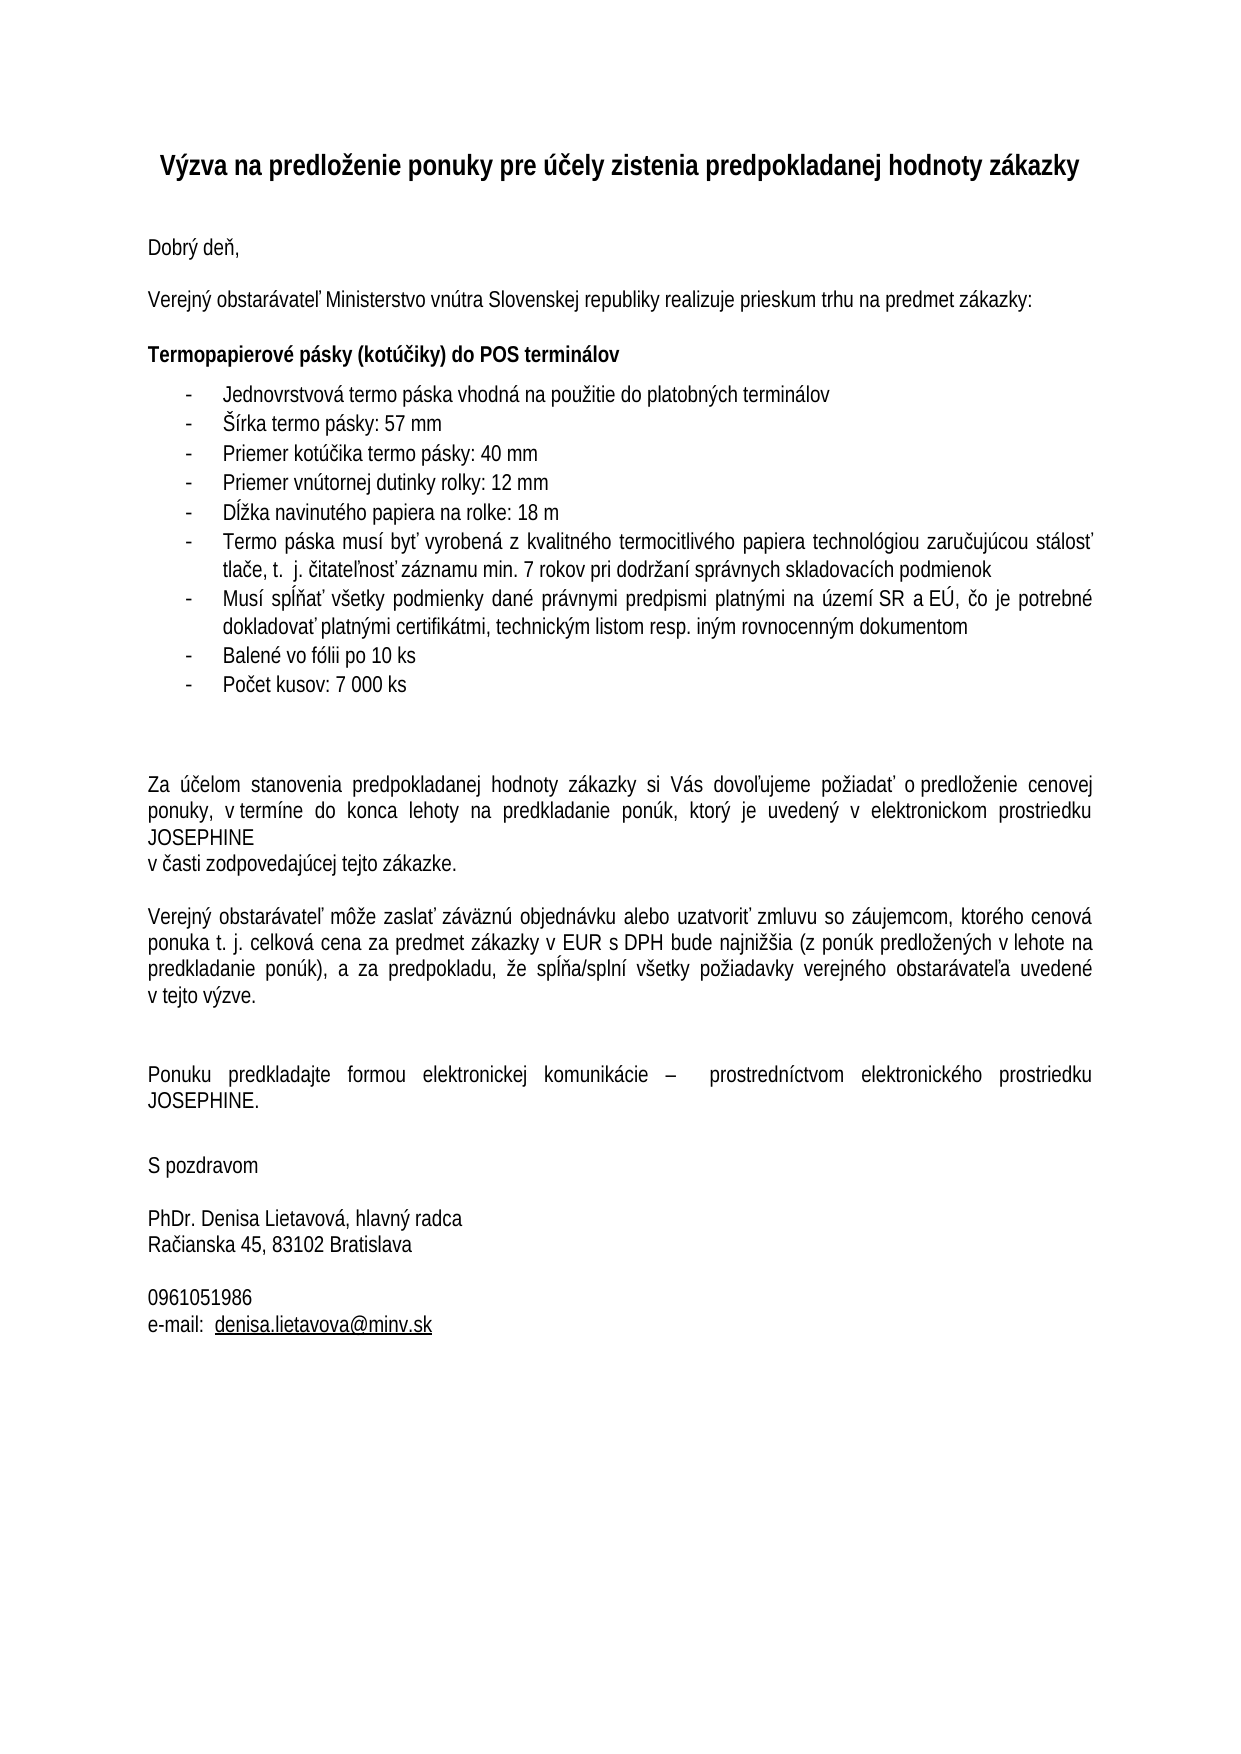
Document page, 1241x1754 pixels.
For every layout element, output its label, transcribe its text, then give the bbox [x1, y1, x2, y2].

text Verejný obstarávateľ môže zaslať záväznú objednávku alebo uzatvoriť zmluvu so záujemcom, ktorého cenová ponuka t. j. celková cena za predmet zákazky v EUR s DPH bude najnižšia (z ponúk predložených v lehote na predkladanie ponúk), a za predpokladu, že spĺňa/splní všetky požiadavky verejného obstarávateľa uvedené v tejto výzve. [148, 903, 1093, 1008]
text S pozdravom [148, 1152, 1093, 1179]
list Priemer kotúčika termo pásky: 40 mm [185, 439, 1093, 467]
list Šírka termo pásky: 57 mm [185, 409, 1093, 437]
list Balené vo fólii po 10 ks [185, 641, 1093, 669]
text Výzva na predloženie ponuky pre účely zistenia predpokladanej hodnoty zákazky [148, 148, 1093, 181]
text e-mail: denisa.lietavova@minv.sk [148, 1311, 1093, 1337]
list Termo páska musí byť vyrobená z kvalitného termocitlivého papiera technológiou zaručujúcou stálosť tlače, t. j. čitateľnosť záznamu min. 7 rokov pri dodržaní správnych skladovacích podmienok [185, 527, 1093, 583]
text Za účelom stanovenia predpokladanej hodnoty zákazky si Vás dovoľujeme požiadať o predloženie cenovej ponuky, v termíne do konca lehoty na predkladanie ponúk, ktorý je uvedený v elektronickom prostriedku JOSEPHINE v časti zodpovedajúcej tejto zákazke. [148, 771, 1093, 876]
text PhDr. Denisa Lietavová, hlavný radca [148, 1205, 1093, 1231]
list Priemer vnútornej dutinky rolky: 12 mm [185, 468, 1093, 496]
text 0961051986 [148, 1284, 1093, 1311]
text Termopapierové pásky (kotúčiky) do POS terminálov [148, 341, 1093, 368]
text Račianska 45, 83102 Bratislava [148, 1231, 1093, 1258]
text Verejný obstarávateľ Ministerstvo vnútra Slovenskej republiky realizuje prieskum trhu na predmet zákazky: [148, 286, 1093, 313]
list Jednovrstvová termo páska vhodná na použitie do platobných terminálov [185, 380, 1093, 408]
list Počet kusov: 7 000 ks [185, 670, 1093, 698]
text Dobrý deň, [148, 234, 1093, 260]
list Dĺžka navinutého papiera na rolke: 18 m [185, 498, 1093, 526]
list Musí spĺňať všetky podmienky dané právnymi predpismi platnými na území SR a EÚ, čo je potrebné dokladovať platnými certifikátmi, technickým listom resp. iným rovnocenným dokumentom [185, 584, 1093, 639]
text Ponuku predkladajte formou elektronickej komunikácie – prostredníctvom elektronického prostriedku JOSEPHINE. [148, 1061, 1093, 1113]
